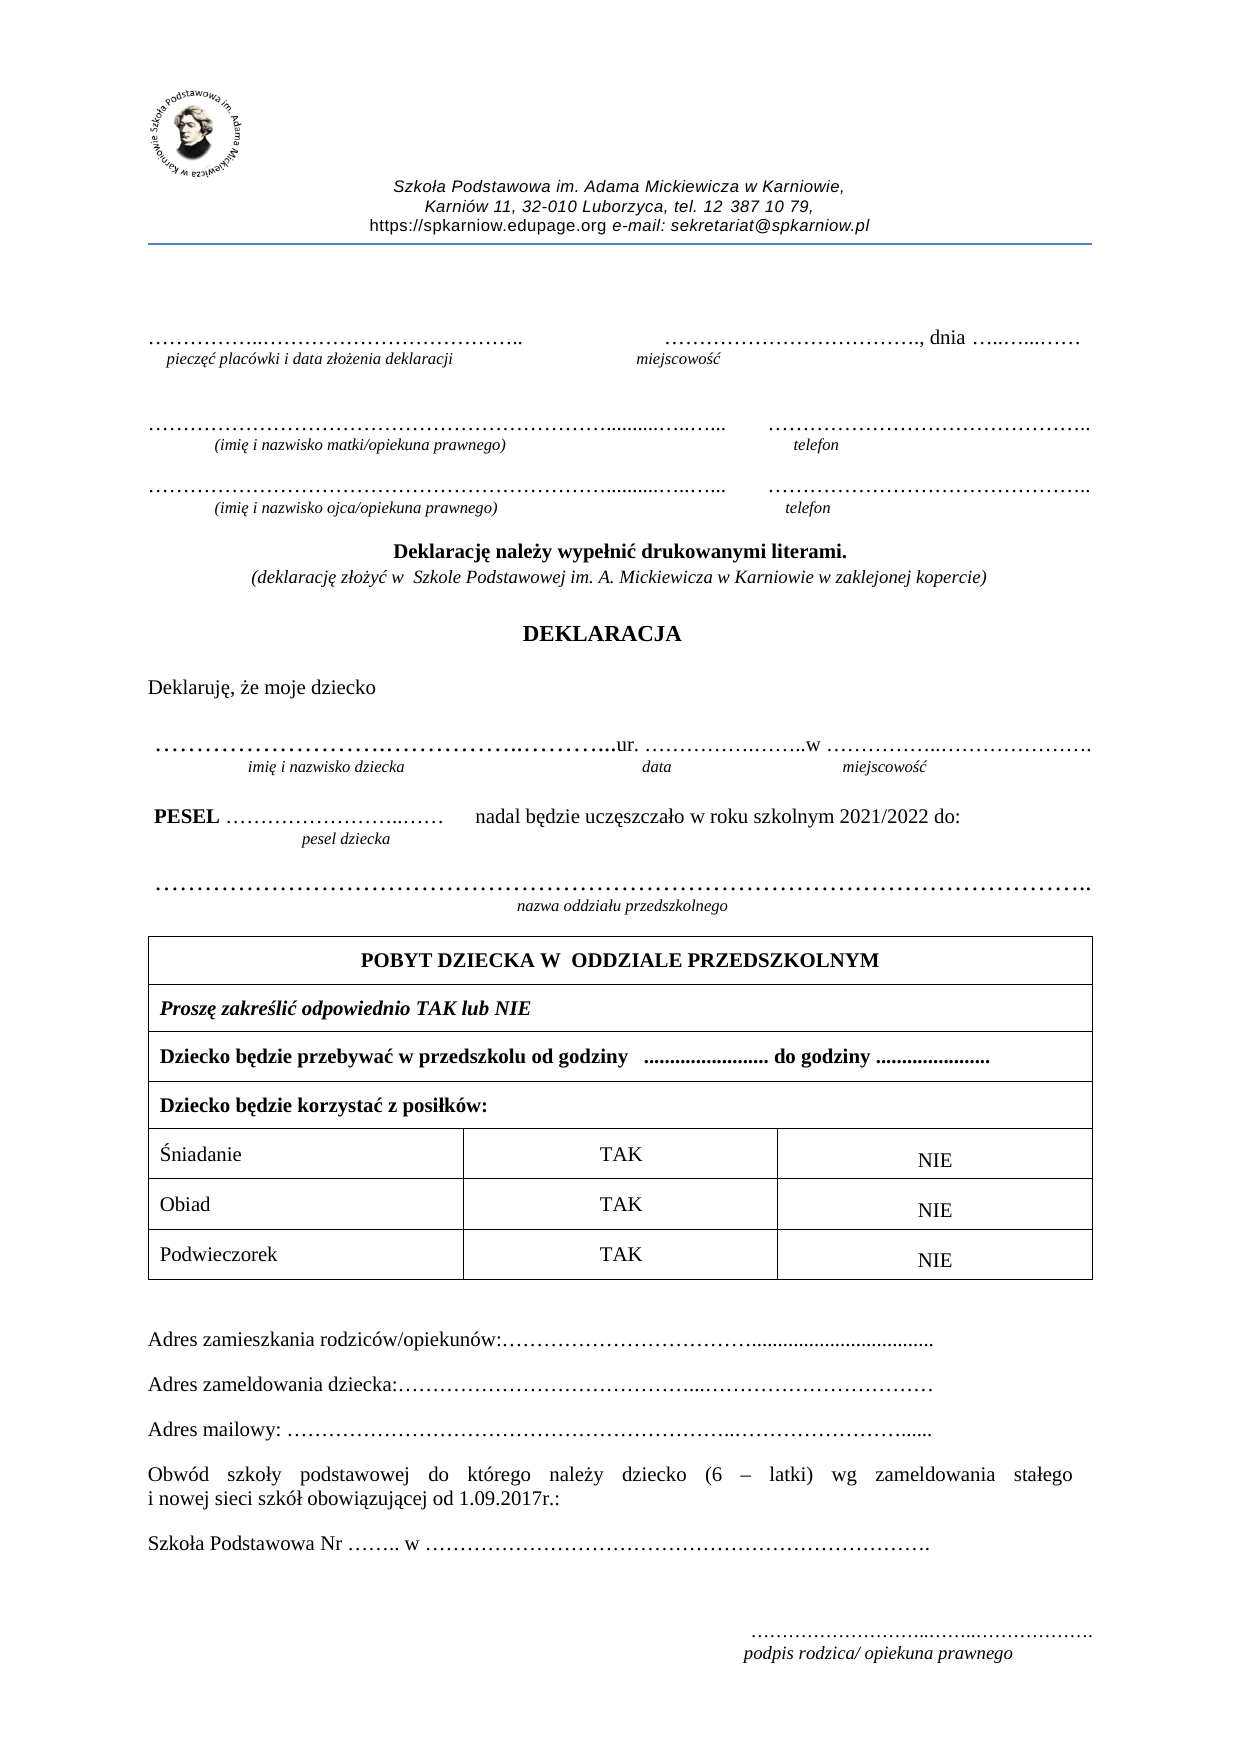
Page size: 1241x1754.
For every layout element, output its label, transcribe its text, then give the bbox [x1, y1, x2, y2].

text ……………..……………………………….. ………………………………., dnia …..…...…… [148, 324, 1092, 349]
table_cell Dziecko będzie przebywać w przedszkolu od godziny ........................ do godziny ...................... [149, 1032, 1092, 1081]
text Adres zameldowania dziecka:……………………………………...…………………………… [148, 1372, 1092, 1396]
text pesel dziecka [302, 828, 1092, 848]
text pieczęć placówki i data złożenia deklaracji miejscowość [148, 349, 1092, 368]
title Szkoła Podstawowa im. Adama Mickiewicza w Karniowie, Karniów 11, 32-010 Luborzyca, tel. 12 387 10 79, https://spkarniow.edupage.org e-mail: sekretariat@spkarniow.pl [148, 177, 1092, 243]
text ………………………………………………………………………………………………….. [154, 867, 1092, 896]
text ……………………….……………..………...ur. …………….……..w ……………..…………………. [148, 728, 1092, 756]
text Obwód szkoły podstawowej do którego należy dziecko (6 – latki) wg zameldowania stałego i nowej sieci szkół obowiązującej od 1.09.2017r.: [148, 1461, 1092, 1509]
table_cell Podwieczorek [149, 1230, 463, 1278]
text nazwa oddziału przedszkolnego [154, 896, 1092, 915]
picture [147, 88, 249, 178]
table_header POBYT DZIECKA W ODDZIALE PRZEDSZKOLNYM [149, 937, 1092, 983]
text Szkoła Podstawowa Nr …….. w ………………………………………………………………. [148, 1530, 1092, 1554]
table_cell Dziecko będzie korzystać z posiłków: [149, 1082, 1092, 1128]
table_cell Proszę zakreślić odpowiednio TAK lub NIE [149, 985, 1092, 1031]
text …………………………………………………………..........…..…... ……………………………………….. [148, 473, 1092, 497]
text PESEL ……………………..…… nadal będzie uczęszczało w roku szkolnym 2021/2022 do: [220, 804, 1092, 828]
table_cell TAK [464, 1129, 777, 1178]
table_cell NIE [778, 1129, 1092, 1178]
text (imię i nazwisko ojca/opiekuna prawnego) telefon [148, 497, 1092, 517]
table_cell Śniadanie [149, 1129, 463, 1178]
text Deklarację należy wypełnić drukowanymi literami. [148, 539, 1092, 563]
text imię i nazwisko dziecka data miejscowość [148, 756, 1092, 776]
table_cell TAK [464, 1179, 777, 1228]
text Adres zamieszkania rodziców/opiekunów:………………………………................................... [148, 1327, 1092, 1351]
text Deklaruję, że moje dziecko [148, 675, 1092, 699]
text (imię i nazwisko matki/opiekuna prawnego) telefon [148, 435, 1092, 454]
text Adres mailowy: ………………………………………………………..……………………...... [148, 1417, 1092, 1441]
text …………………………………………………………..........…..…... ……………………………………….. [148, 411, 1092, 435]
table_cell NIE [778, 1230, 1092, 1278]
table_cell Obiad [149, 1179, 463, 1228]
text (deklarację złożyć w Szkole Podstawowej im. A. Mickiewicza w Karniowie w zaklejonej kopercie) [148, 566, 1092, 588]
text ………………………..……..………………. [148, 1620, 1092, 1642]
table_cell NIE [778, 1179, 1092, 1228]
table_cell TAK [464, 1230, 777, 1278]
text DEKLARACJA [523, 620, 1092, 646]
text podpis rodzica/ opiekuna prawnego [148, 1642, 1092, 1663]
